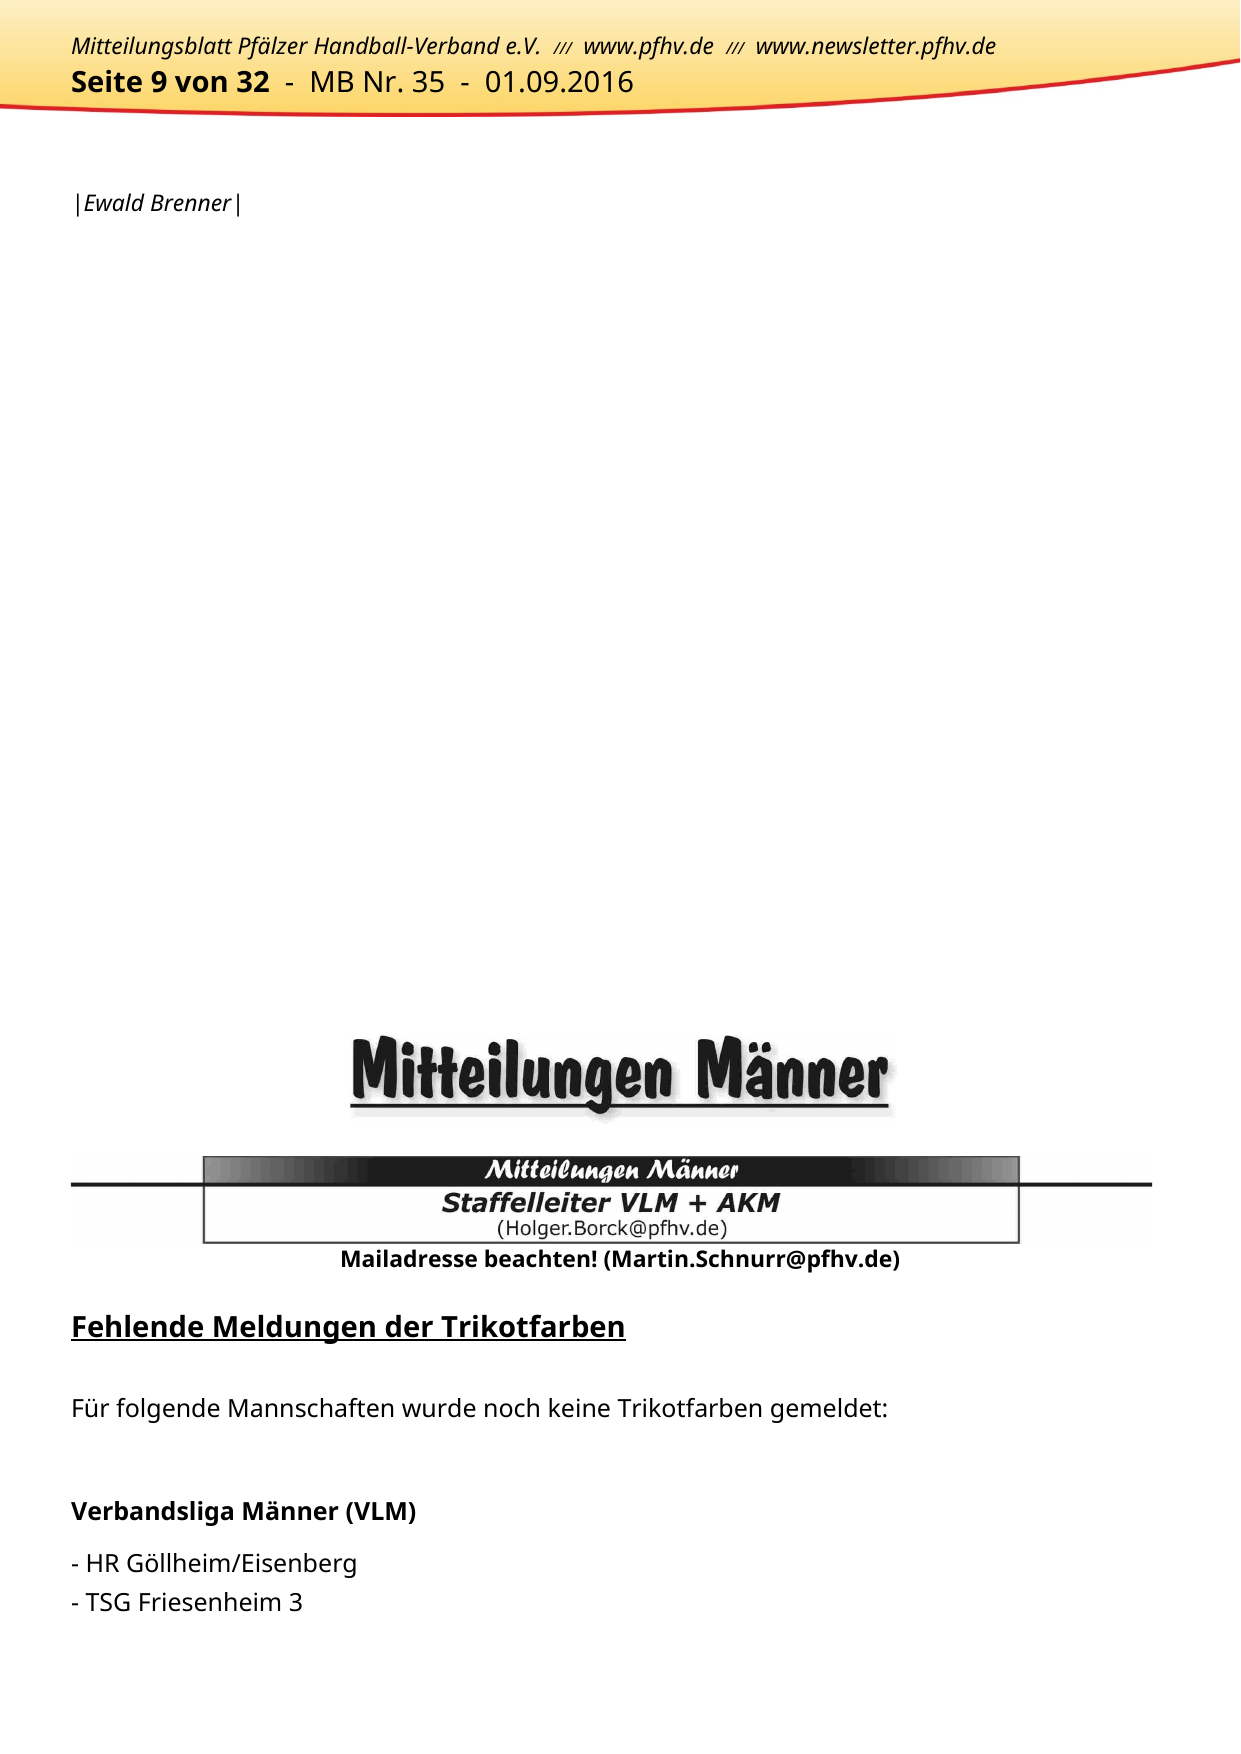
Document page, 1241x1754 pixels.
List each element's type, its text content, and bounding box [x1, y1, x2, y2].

text Fehlende Meldungen der Trikotfarben [71, 1306, 1169, 1346]
text Verbandsliga Männer (VLM) [71, 1494, 1169, 1528]
text Mailadresse beachten! (Martin.Schnurr@pfhv.de) [71, 1243, 1169, 1274]
text Für folgende Mannschaften wurde noch keine Trikotfarben gemeldet: [71, 1391, 1169, 1425]
picture [0, 0, 1241, 117]
picture [348, 1035, 898, 1125]
text - HR Göllheim/Eisenberg - TSG Friesenheim 3 [71, 1546, 1169, 1619]
text |Ewald Brenner| [71, 187, 1169, 219]
picture [70, 1156, 1153, 1244]
